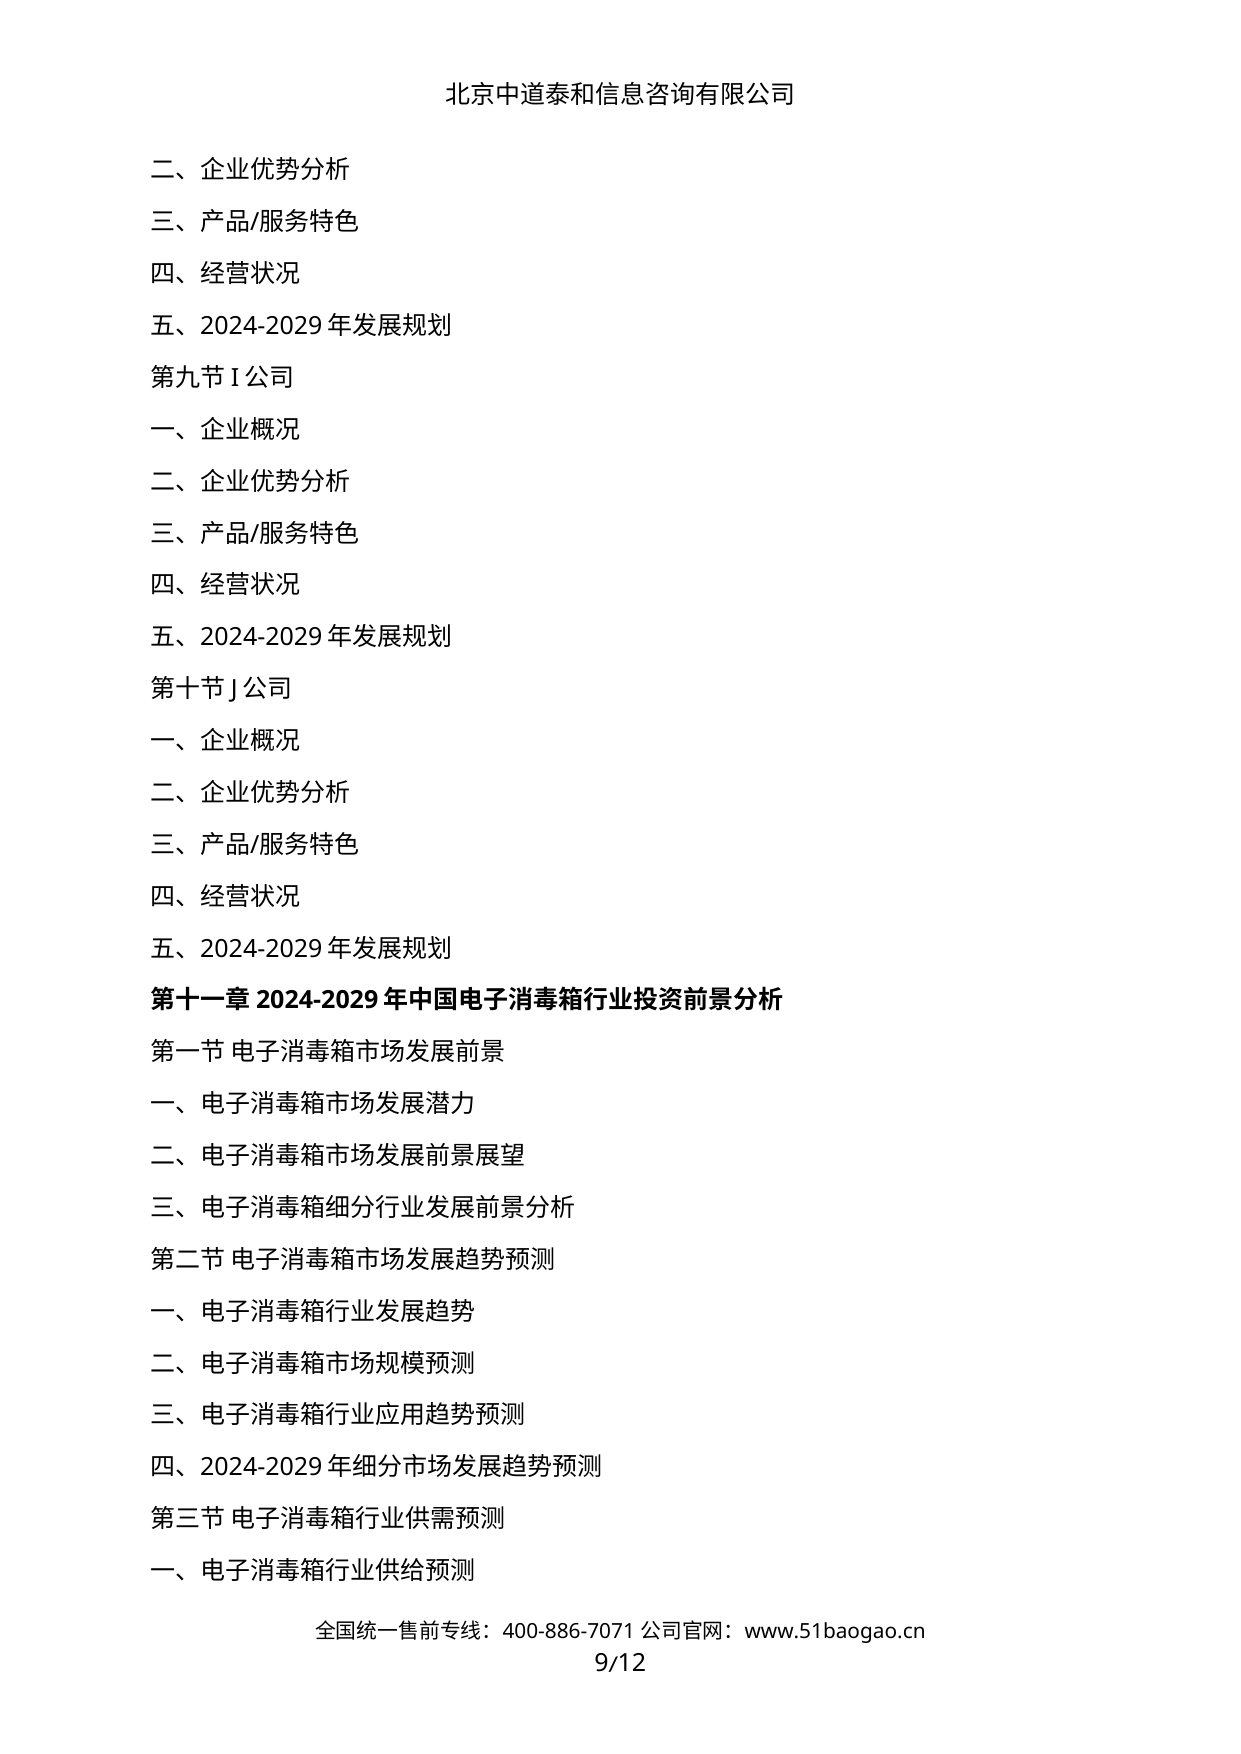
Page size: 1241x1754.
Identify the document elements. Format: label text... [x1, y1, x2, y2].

text 三、产品/服务特色 [150, 824, 1090, 861]
text 三、电子消毒箱细分行业发展前景分析 [150, 1187, 1090, 1224]
text 三、产品/服务特色 [150, 513, 1090, 549]
text 四、经营状况 [150, 565, 1090, 601]
text 第十节 J公司 [150, 669, 1090, 705]
text 五、2024-2029年发展规划 [150, 928, 1090, 964]
text 五、2024-2029年发展规划 [150, 617, 1090, 653]
text 五、2024-2029年发展规划 [150, 306, 1090, 342]
text 二、企业优势分析 [150, 772, 1090, 809]
text 第一节 电子消毒箱市场发展前景 [150, 1032, 1090, 1068]
text 三、产品/服务特色 [150, 202, 1090, 238]
text 四、经营状况 [150, 876, 1090, 912]
text 第十一章 2024-2029年中国电子消毒箱行业投资前景分析 [150, 980, 1090, 1016]
text 三、电子消毒箱行业应用趋势预测 [150, 1395, 1090, 1431]
text 四、经营状况 [150, 254, 1090, 290]
text 二、企业优势分析 [150, 150, 1090, 186]
text 二、企业优势分析 [150, 461, 1090, 497]
text 二、电子消毒箱市场发展前景展望 [150, 1136, 1090, 1172]
text 第三节 电子消毒箱行业供需预测 [150, 1499, 1090, 1535]
text 一、电子消毒箱市场发展潜力 [150, 1084, 1090, 1120]
text 一、企业概况 [150, 409, 1090, 446]
text 一、电子消毒箱行业供给预测 [150, 1551, 1090, 1587]
text 第九节 I公司 [150, 357, 1090, 394]
text 二、电子消毒箱市场规模预测 [150, 1343, 1090, 1379]
text 第二节 电子消毒箱市场发展趋势预测 [150, 1239, 1090, 1276]
text 四、2024-2029年细分市场发展趋势预测 [150, 1447, 1090, 1483]
text 一、电子消毒箱行业发展趋势 [150, 1291, 1090, 1327]
text 一、企业概况 [150, 721, 1090, 757]
